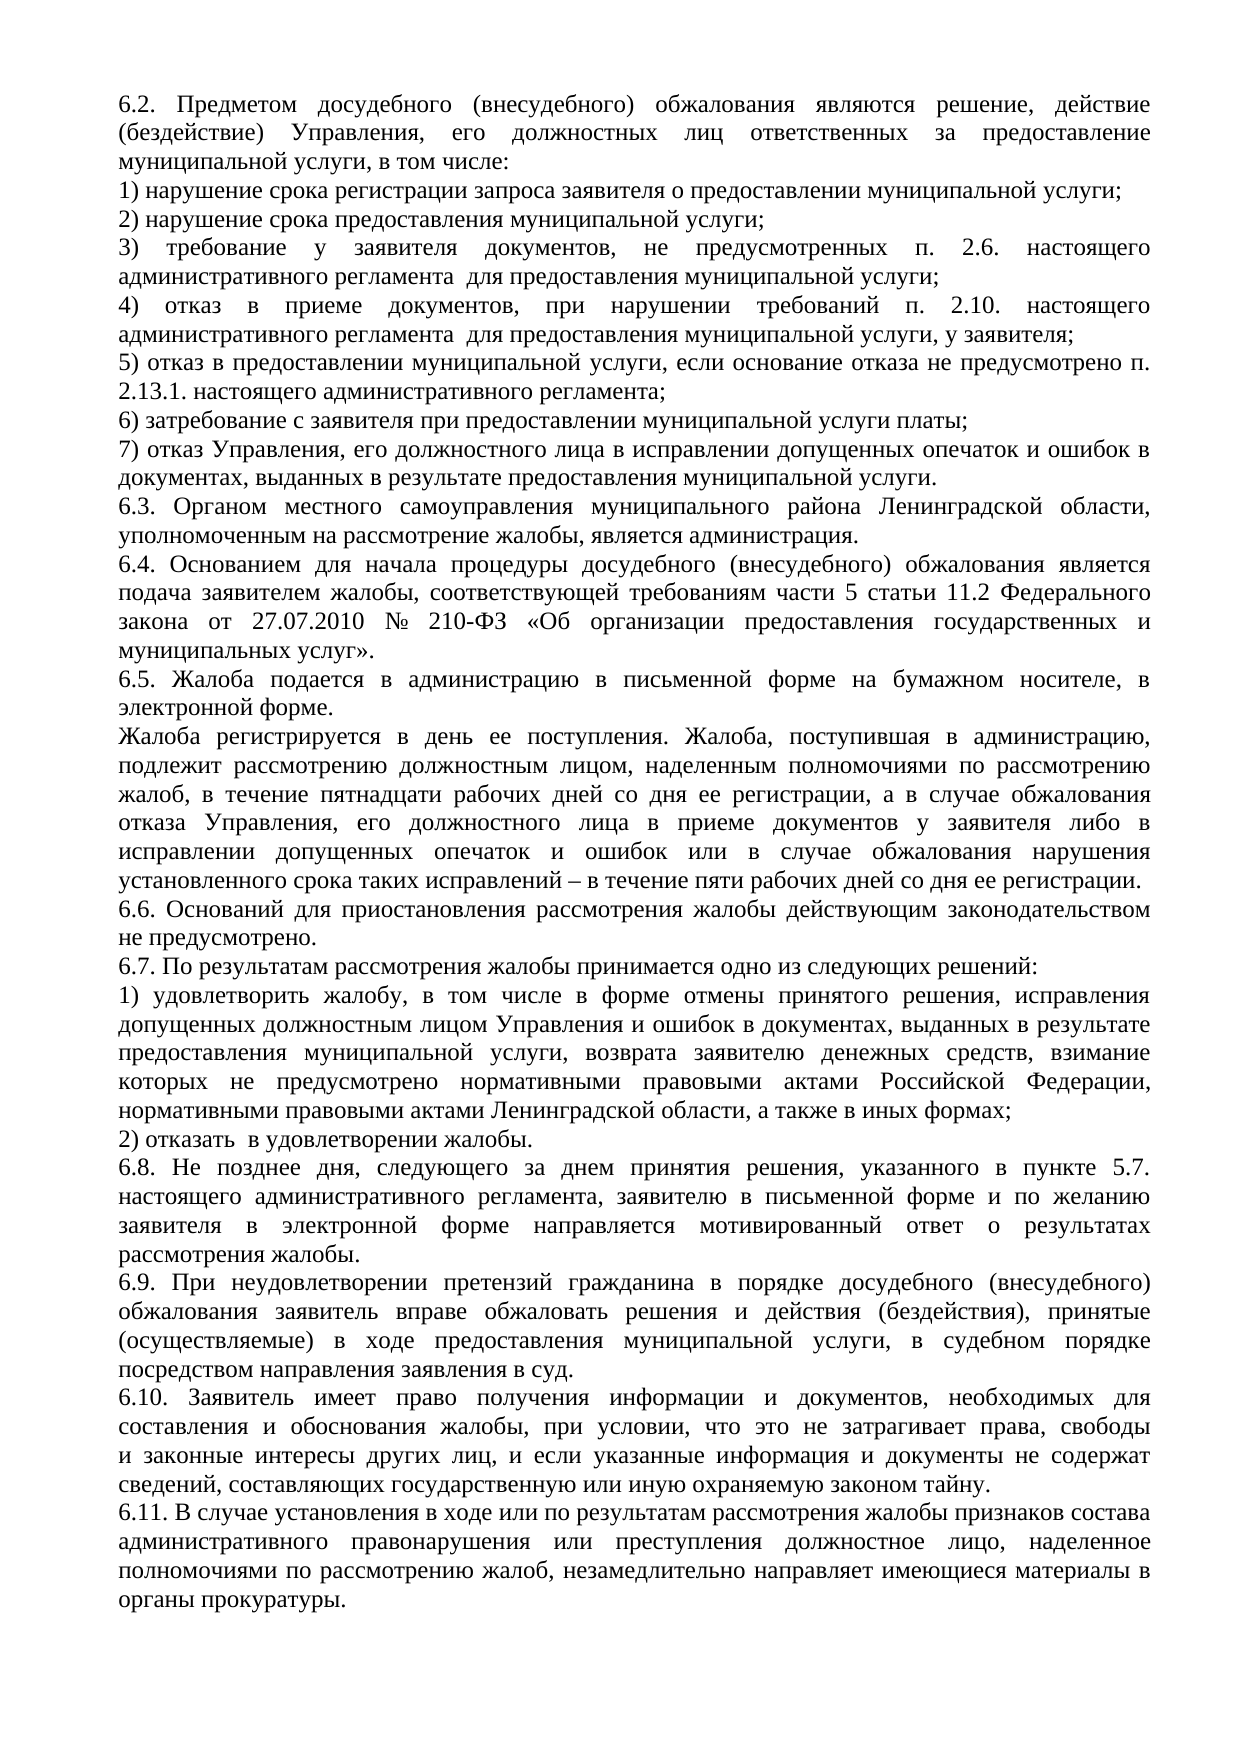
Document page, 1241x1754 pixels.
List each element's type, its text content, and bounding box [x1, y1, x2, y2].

text 2) нарушение срока предоставления муниципальной услуги; [118, 204, 1152, 232]
text 4) отказ в приеме документов, при нарушении требований п. 2.10. настоящего административного регламента для предоставления муниципальной услуги, у заявителя; [118, 290, 1152, 347]
text 7) отказ Управления, его должностного лица в исправлении допущенных опечаток и ошибок в документах, выданных в результате предоставления муниципальной услуги. [118, 434, 1152, 491]
text 6.7. По результатам рассмотрения жалобы принимается одно из следующих решений: [118, 951, 1152, 980]
text 6.6. Оснований для приостановления рассмотрения жалобы действующим законодательством не предусмотрено. [118, 894, 1152, 951]
text 2) отказать в удовлетворении жалобы. [118, 1124, 1152, 1152]
text 6.9. При неудовлетворении претензий гражданина в порядке досудебного (внесудебного) обжалования заявитель вправе обжаловать решения и действия (бездействия), принятые (осуществляемые) в ходе предоставления муниципальной услуги, в судебном порядке посредством направления заявления в суд. [118, 1267, 1152, 1382]
text 6.2. Предметом досудебного (внесудебного) обжалования являются решение, действие (бездействие) Управления, его должностных лиц ответственных за предоставление муниципальной услуги, в том числе: [118, 89, 1152, 175]
text 6.5. Жалоба подается в администрацию в письменной форме на бумажном носителе, в электронной форме. [118, 664, 1152, 721]
text 1) нарушение срока регистрации запроса заявителя о предоставлении муниципальной услуги; [118, 175, 1152, 204]
text 6.4. Основанием для начала процедуры досудебного (внесудебного) обжалования является подача заявителем жалобы, соответствующей требованиям части 5 статьи 11.2 Федерального закона от 27.07.2010 № 210-ФЗ «Об организации предоставления государственных и муниципальных услуг». [118, 549, 1152, 664]
text 5) отказ в предоставлении муниципальной услуги, если основание отказа не предусмотрено п. 2.13.1. настоящего административного регламента; [118, 347, 1152, 405]
text 6.3. Органом местного самоуправления муниципального района Ленинградской области, уполномоченным на рассмотрение жалобы, является администрация. [118, 491, 1152, 549]
text 6.8. Не позднее дня, следующего за днем принятия решения, указанного в пункте 5.7. настоящего административного регламента, заявителю в письменной форме и по желанию заявителя в электронной форме направляется мотивированный ответ о результатах рассмотрения жалобы. [118, 1152, 1152, 1267]
text 6) затребование с заявителя при предоставлении муниципальной услуги платы; [118, 405, 1152, 434]
text 1) удовлетворить жалобу, в том числе в форме отмены принятого решения, исправления допущенных должностным лицом Управления и ошибок в документах, выданных в результате предоставления муниципальной услуги, возврата заявителю денежных средств, взимание которых не предусмотрено нормативными правовыми актами Российской Федерации, нормативными правовыми актами Ленинградской области, а также в иных формах; [118, 980, 1152, 1124]
text 3) требование у заявителя документов, не предусмотренных п. 2.6. настоящего административного регламента для предоставления муниципальной услуги; [118, 232, 1152, 290]
text 6.11. В случае установления в ходе или по результатам рассмотрения жалобы признаков состава административного правонарушения или преступления должностное лицо, наделенное полномочиями по рассмотрению жалоб, незамедлительно направляет имеющиеся материалы в органы прокуратуры. [118, 1497, 1152, 1612]
text 6.10. Заявитель имеет право получения информации и документов, необходимых для составления и обоснования жалобы, при условии, что это не затрагивает права, свободы и законные интересы других лиц, и если указанные информация и документы не содержат сведений, составляющих государственную или иную охраняемую законом тайну. [118, 1382, 1152, 1497]
text Жалоба регистрируется в день ее поступления. Жалоба, поступившая в администрацию, подлежит рассмотрению должностным лицом, наделенным полномочиями по рассмотрению жалоб, в течение пятнадцати рабочих дней со дня ее регистрации, а в случае обжалования отказа Управления, его должностного лица в приеме документов у заявителя либо в исправлении допущенных опечаток и ошибок или в случае обжалования нарушения установленного срока таких исправлений – в течение пяти рабочих дней со дня ее регистрации. [118, 721, 1152, 894]
